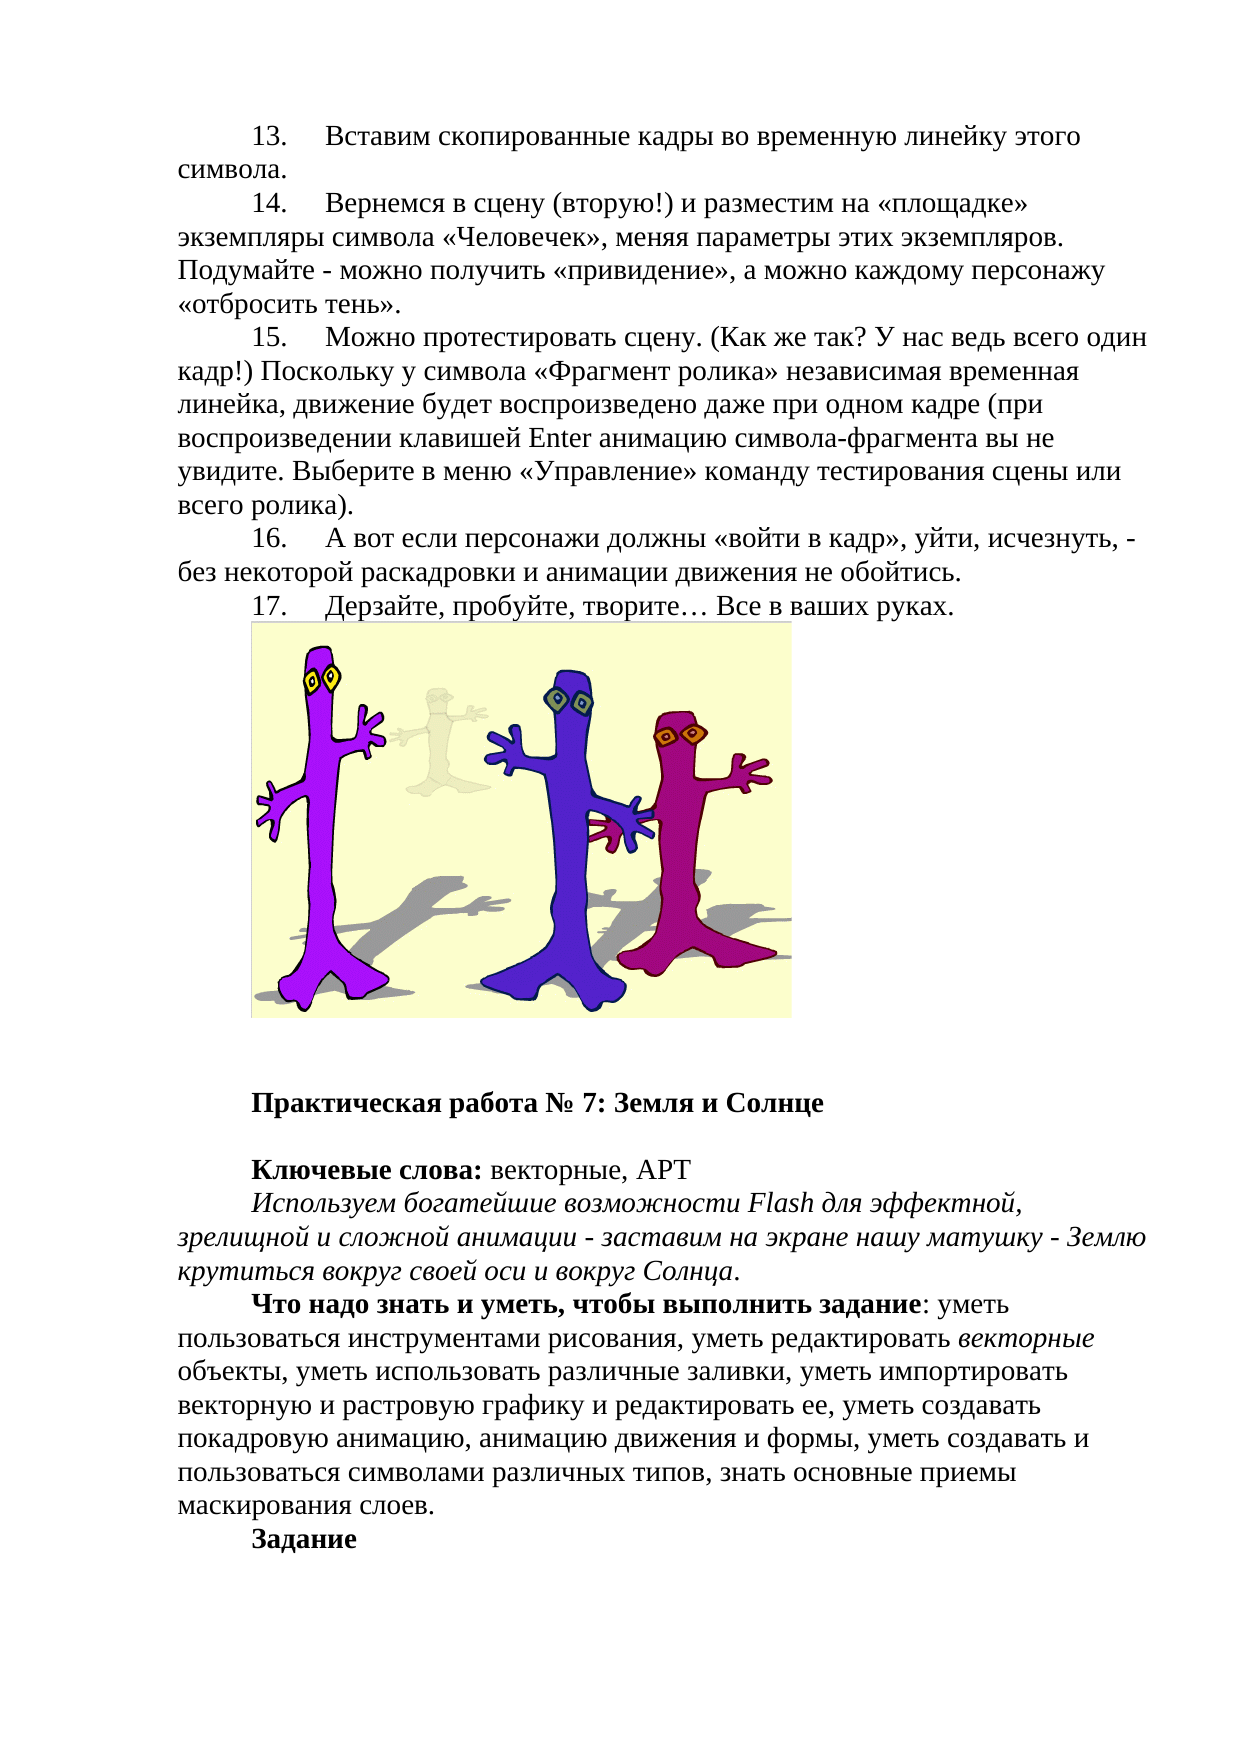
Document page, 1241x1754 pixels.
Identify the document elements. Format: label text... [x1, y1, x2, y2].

subtitle Задание [177, 1521, 1152, 1554]
text Ключевые слова: векторные, АРТ [177, 1152, 1152, 1186]
list Можно протестировать сцену. (Как же так? У нас ведь всего один кадр!) Поскольку у символа «Фрагмент ролика» независимая временная линейка, движение будет воспроизведено даже при одном кадре (при воспроизведении клавишей Enter анимацию символа-фрагмента вы не увидите. Выберите в меню «Управление» команду тестирования сцены или всего ролика). [177, 319, 1152, 521]
list Дерзайте, пробуйте, творите… Все в ваших руках. [177, 588, 1152, 621]
picture [251, 621, 792, 1018]
text Используем богатейшие возможности Flash для эффектной, зрелищной и сложной анимации - заставим на экране нашу матушку - Землю крутиться вокруг своей оси и вокруг Солнца. [177, 1186, 1152, 1286]
list Вставим скопированные кадры во временную линейку этого символа. [177, 118, 1152, 185]
text Практическая работа № 7: Земля и Солнце [177, 1085, 1152, 1118]
list Вернемся в сцену (вторую!) и разместим на «площадке» экземпляры символа «Человечек», меняя параметры этих экземпляров. Подумайте - можно получить «привидение», а можно каждому персонажу «отбросить тень». [177, 185, 1152, 319]
text Что надо знать и уметь, чтобы выполнить задание: уметь пользоваться инструментами рисования, уметь редактировать векторные объекты, уметь использовать различные заливки, уметь импортировать векторную и растровую графику и редактировать ее, уметь создавать покадровую анимацию, анимацию движения и формы, уметь создавать и пользоваться символами различных типов, знать основные приемы маскирования слоев. [177, 1286, 1152, 1521]
list А вот если персонажи должны «войти в кадр», уйти, исчезнуть, - без некоторой раскадровки и анимации движения не обойтись. [177, 521, 1152, 588]
